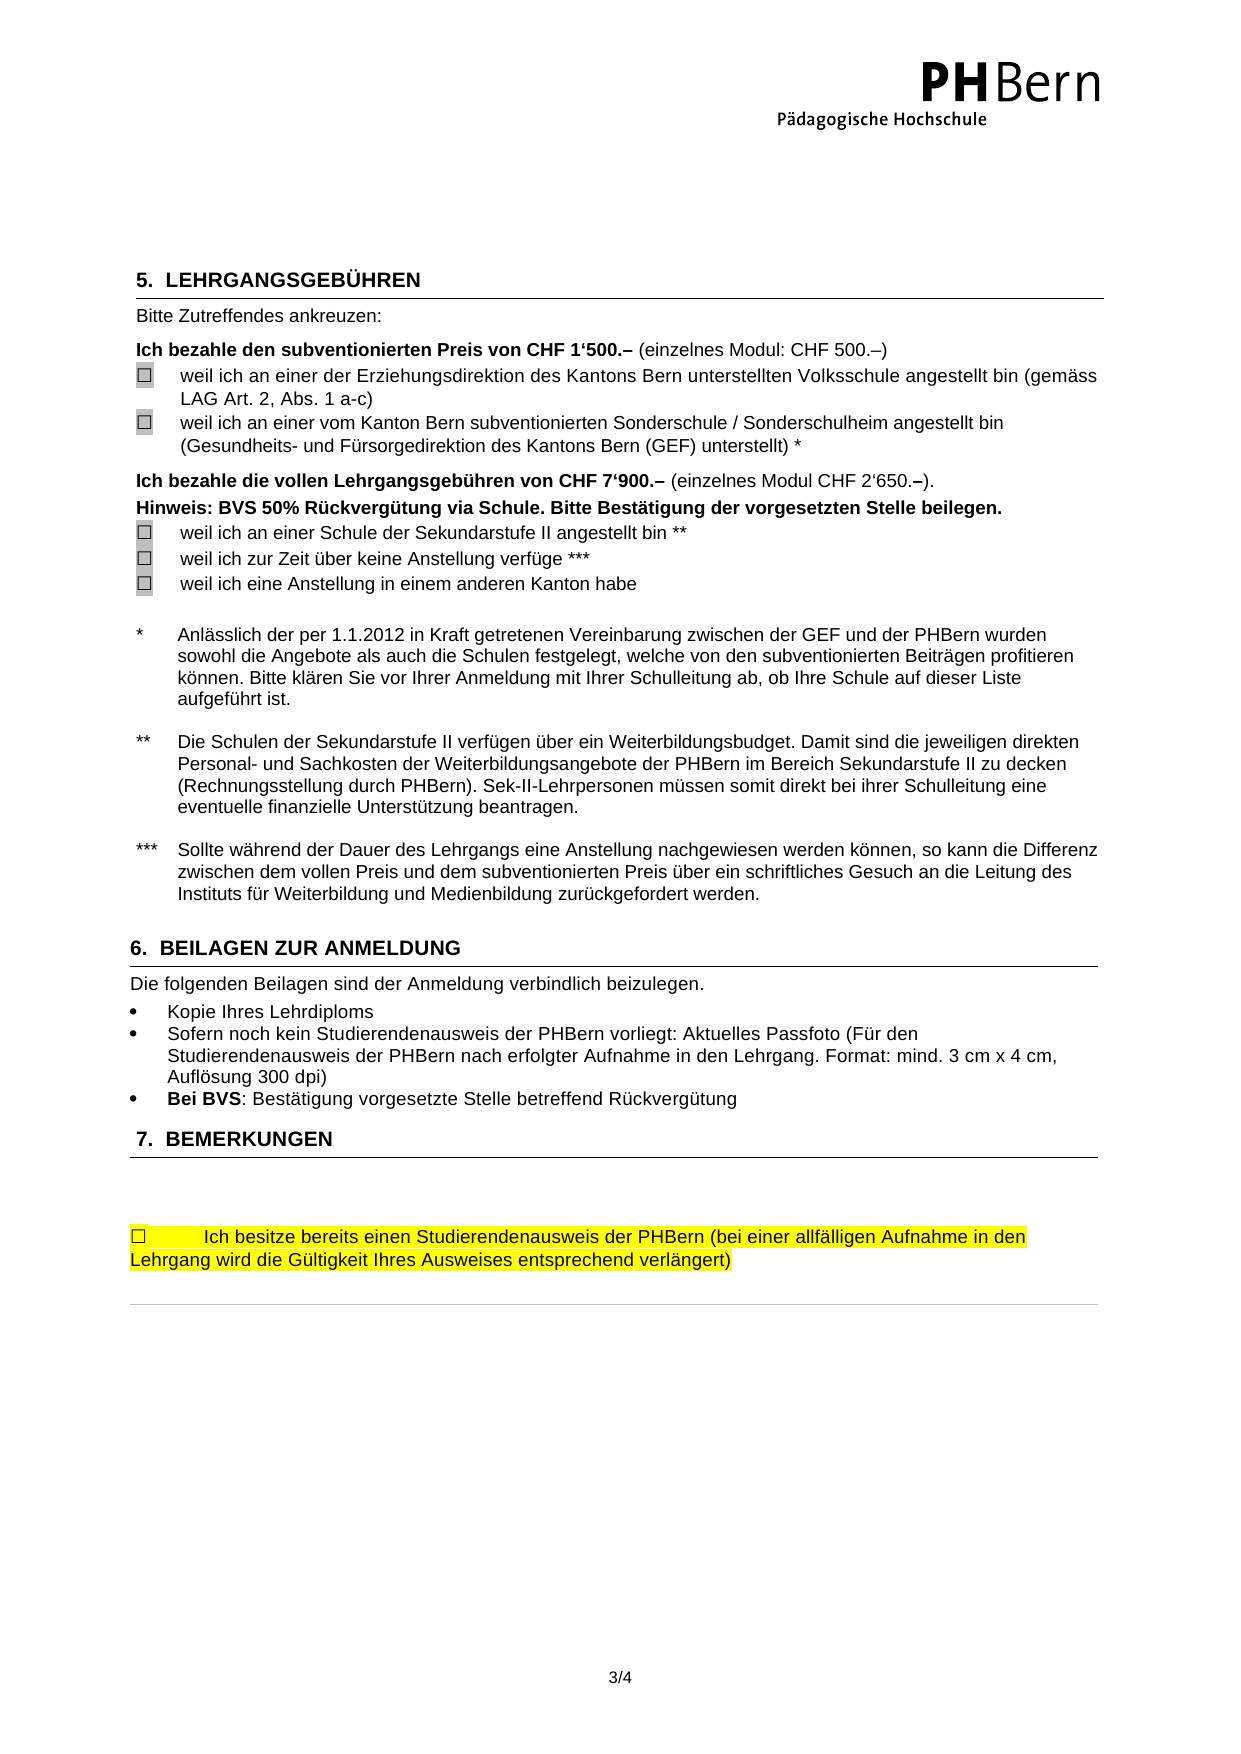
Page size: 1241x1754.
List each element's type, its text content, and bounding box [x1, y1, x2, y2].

table_cell Ich bezahle die vollen Lehrgangsgebühren von CHF 7‘900.– (einzelnes Modul CHF 2‘650.–). Hinweis: BVS 50% Rückvergütung via Schule. Bitte Bestätigung der vorgesetzten Stelle beilegen. weil ich an einer Schule der Sekundarstufe II angestellt bin ** weil ich zur Zeit über keine Anstellung verfüge *** weil ich eine Anstellung in einem anderen Kanton habe [136, 463, 1104, 623]
table_cell Ich bezahle den subventionierten Preis von CHF 1‘500.– (einzelnes Modul: CHF 500.–) weil ich an einer der Erziehungsdirektion des Kantons Bern unterstellten Volksschule angestellt bin (gemäss LAG Art. 2, Abs. 1 a-c) weil ich an einer vom Kanton Bern subventionierten Sonderschule / Sonderschulheim angestellt bin (Gesundheits- und Fürsorgedirektion des Kantons Bern (GEF) unterstellt) * [136, 332, 1104, 462]
text * Anlässlich der per 1.1.2012 in Kraft getretenen Vereinbarung zwischen der GEF und der PHBern wurden sowohl die Angebote als auch die Schulen festgelegt, welche von den subventionierten Beiträgen profitieren können. Bitte klären Sie vor Ihrer Anmeldung mit Ihrer Schulleitung ab, ob Ihre Schule auf dieser Liste aufgeführt ist. [136, 623, 1104, 710]
table_cell Bitte Zutreffendes ankreuzen: [136, 299, 1104, 332]
table_cell Ich besitze bereits einen Studierendenausweis der PHBern (bei einer allfälligen Aufnahme in den Lehrgang wird die Gültigkeit Ihres Ausweises entsprechend verlängert) [130, 1158, 1098, 1304]
table_header Beilagen zur Anmeldung [130, 928, 1098, 966]
text ** Die Schulen der Sekundarstufe II verfügen über ein Weiterbildungsbudget. Damit sind die jeweiligen direkten Personal- und Sachkosten der Weiterbildungsangebote der PHBern im Bereich Sekundarstufe II zu decken (Rechnungsstellung durch PHBern). Sek-II-Lehrpersonen müssen somit direkt bei ihrer Schulleitung eine eventuelle finanzielle Unterstützung beantragen. [136, 731, 1104, 818]
table_cell Die folgenden Beilagen sind der Anmeldung verbindlich beizulegen. Kopie Ihres Lehrdiploms Sofern noch kein Studierendenausweis der PHBern vorliegt: Aktuelles Passfoto (Für den Studierendenausweis der PHBern nach erfolgter Aufnahme in den Lehrgang. Format: mind. 3 cm x 4 cm, Auflösung 300 dpi) Bei BVS: Bestätigung vorgesetzte Stelle betreffend Rückvergütung [130, 967, 1098, 1112]
table_header Lehrgangsgebühren [136, 236, 1104, 298]
table_cell Bemerkungen [130, 1113, 1098, 1157]
text *** Sollte während der Dauer des Lehrgangs eine Anstellung nachgewiesen werden können, so kann die Differenz zwischen dem vollen Preis und dem subventionierten Preis über ein schriftliches Gesuch an die Leitung des Instituts für Weiterbildung und Medienbildung zurückgefordert werden. [136, 839, 1104, 904]
